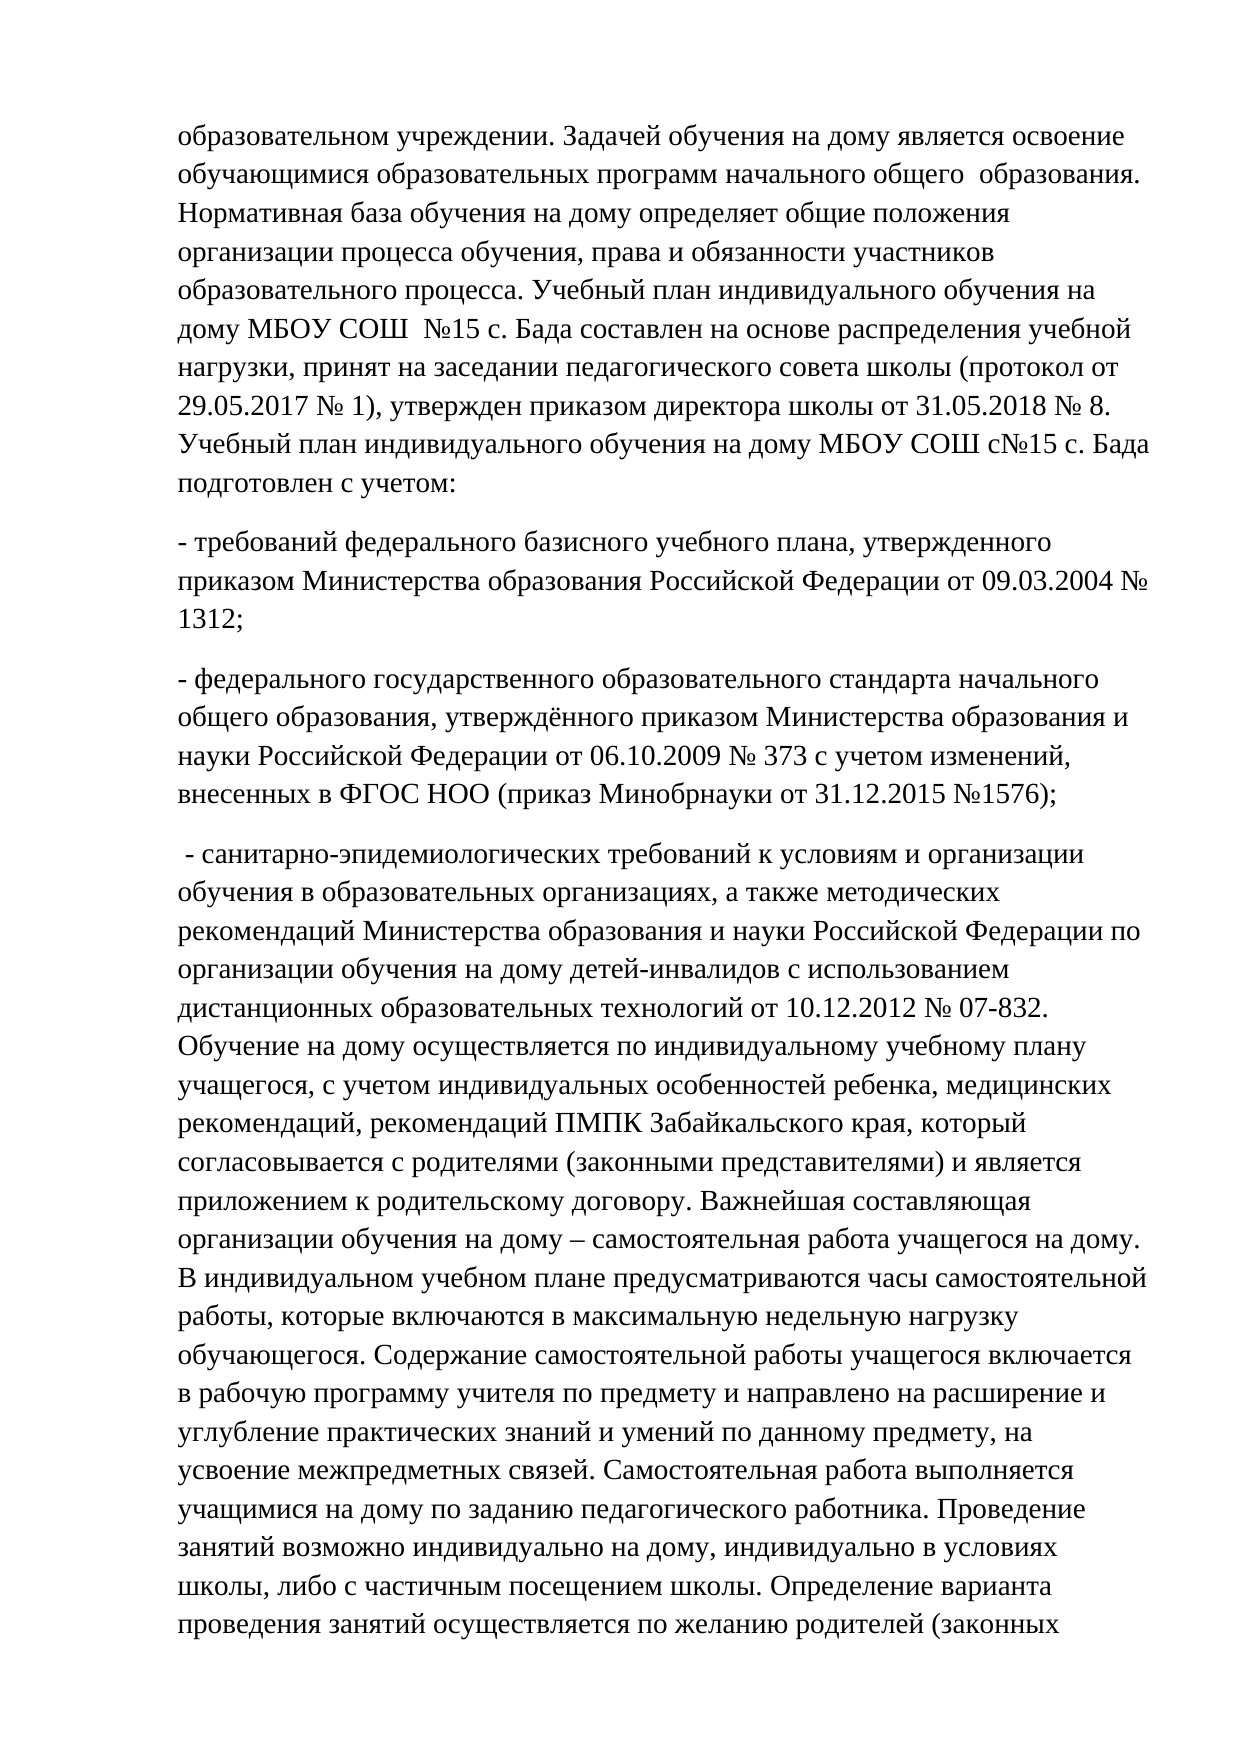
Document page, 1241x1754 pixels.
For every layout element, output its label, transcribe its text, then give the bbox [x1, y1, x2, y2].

text - требований федерального базисного учебного плана, утвержденного приказом Министерства образования Российской Федерации от 09.03.2004 № 1312; [177, 524, 1152, 635]
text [177, 118, 1152, 498]
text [177, 836, 1152, 1640]
text - федерального государственного образовательного стандарта начального общего образования, утверждённого приказом Министерства образования и науки Российской Федерации от 06.10.2009 № 373 с учетом изменений, внесенных в ФГОС НОО (приказ Минобрнауки от 31.12.2015 №1576); [177, 661, 1152, 810]
